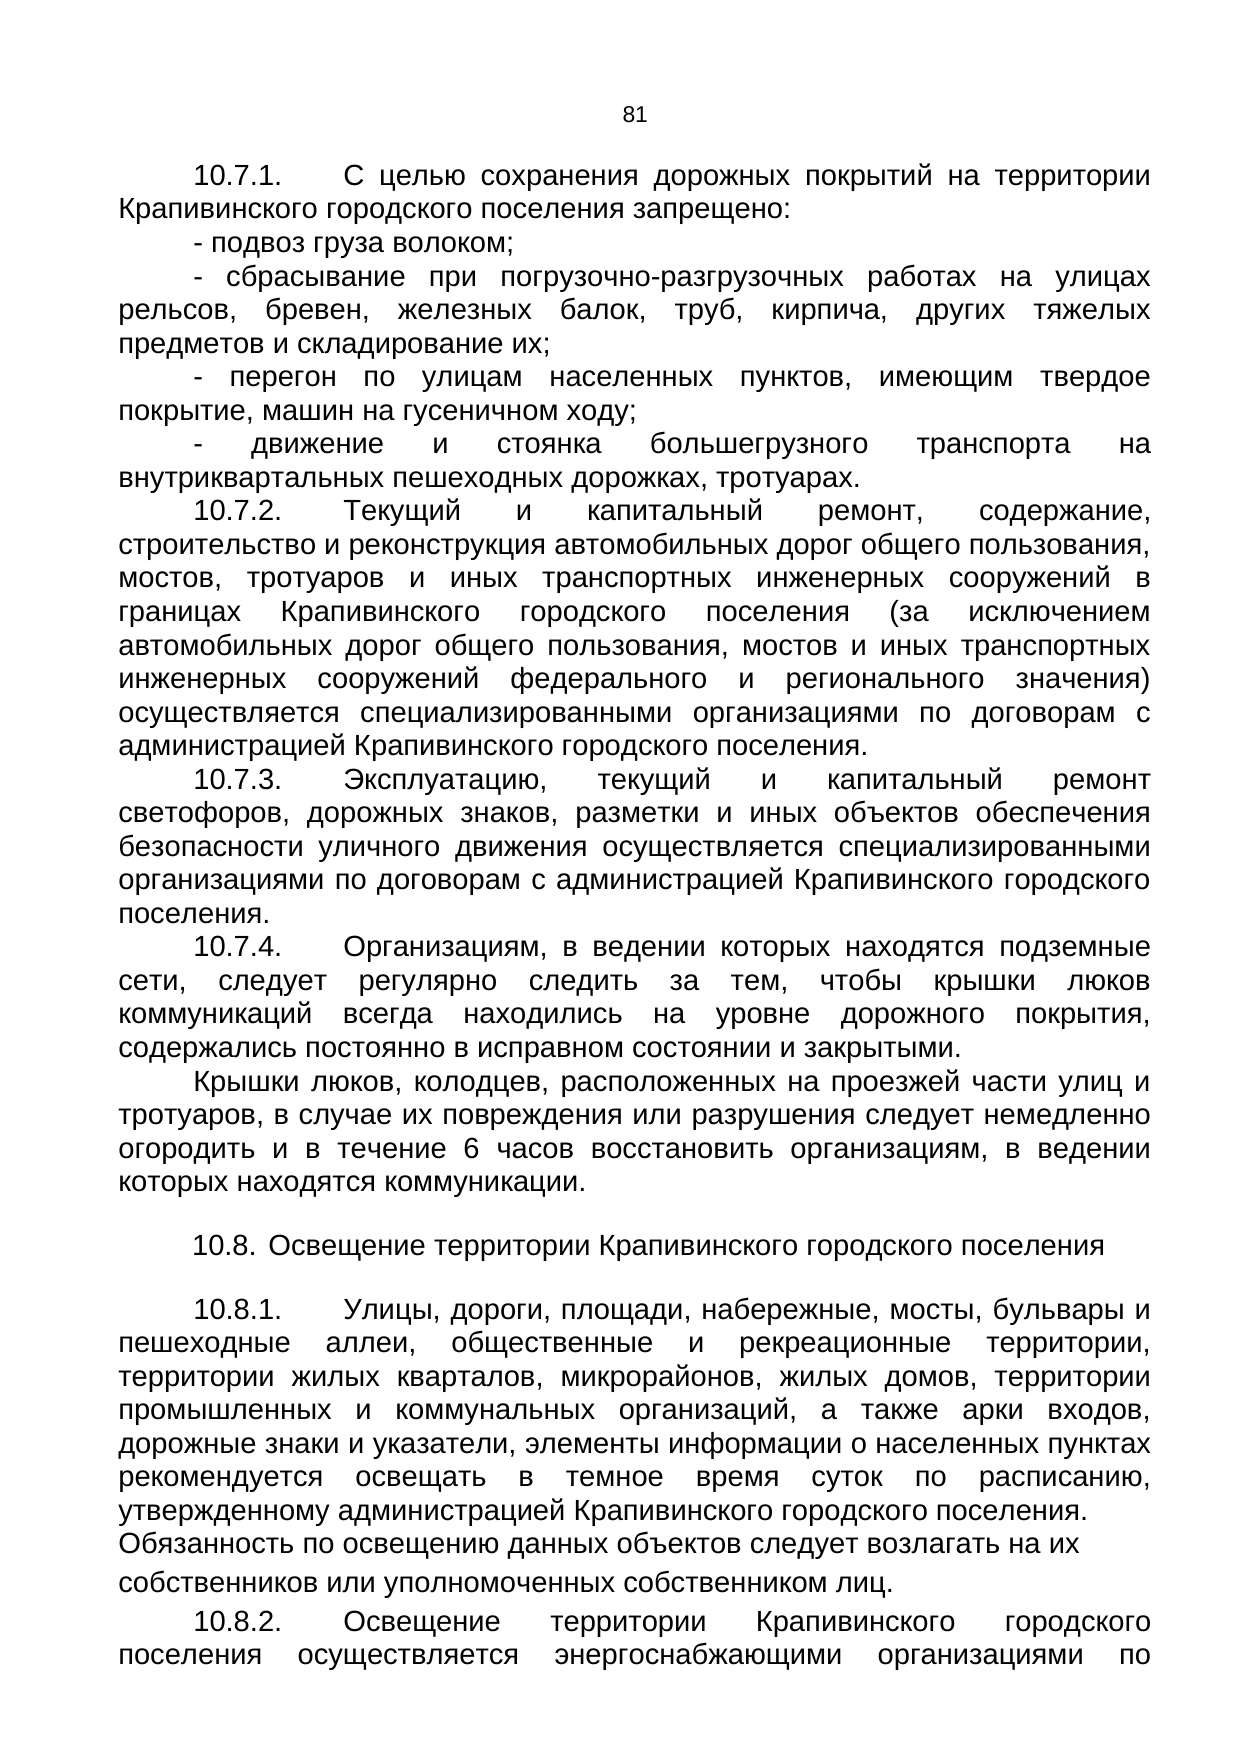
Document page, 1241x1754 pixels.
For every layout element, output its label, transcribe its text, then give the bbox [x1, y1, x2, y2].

list Улицы, дороги, площади, набережные, мосты, бульвары и пешеходные аллеи, общественные и рекреационные территории, территории жилых кварталов, микрорайонов, жилых домов, территории промышленных и коммунальных организаций, а также арки входов, дорожные знаки и указатели, элементы информации о населенных пунктах рекомендуется освещать в темное время суток по расписанию, утвержденному администрацией Крапивинского городского поселения. [118, 1292, 1152, 1527]
text - движение и стоянка большегрузного транспорта на внутриквартальных пешеходных дорожках, тротуарах. [118, 426, 1152, 493]
list Эксплуатацию, текущий и капитальный ремонт светофоров, дорожных знаков, разметки и иных объектов обеспечения безопасности уличного движения осуществляется специализированными организациями по договорам с администрацией Крапивинского городского поселения. [118, 762, 1152, 929]
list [118, 1604, 1152, 1671]
text Крышки люков, колодцев, расположенных на проезжей части улиц и тротуаров, в случае их повреждения или разрушения следует немедленно огородить и в течение 6 часов восстановить организациям, в ведении которых находятся коммуникации. [118, 1064, 1152, 1198]
text - перегон по улицам населенных пунктов, имеющим твердое покрытие, машин на гусеничном ходу; [118, 359, 1152, 426]
text Обязанность по освещению данных объектов следует возлагать на их собственников или уполномоченных собственником лиц. [118, 1527, 1152, 1599]
list Освещение территории Крапивинского городского поселения [118, 1228, 1152, 1262]
list Текущий и капитальный ремонт, содержание, строительство и реконструкция автомобильных дорог общего пользования, мостов, тротуаров и иных транспортных инженерных сооружений в границах Крапивинского городского поселения (за исключением автомобильных дорог общего пользования, мостов и иных транспортных инженерных сооружений федерального и регионального значения) осуществляется специализированными организациями по договорам с администрацией Крапивинского городского поселения. [118, 493, 1152, 762]
text - подвоз груза волоком; [118, 225, 1152, 259]
list Организациям, в ведении которых находятся подземные сети, следует регулярно следить за тем, чтобы крышки люков коммуникаций всегда находились на уровне дорожного покрытия, содержались постоянно в исправном состоянии и закрытыми. [118, 929, 1152, 1064]
text - сбрасывание при погрузочно-разгрузочных работах на улицах рельсов, бревен, железных балок, труб, кирпича, других тяжелых предметов и складирование их; [118, 259, 1152, 359]
list С целью сохранения дорожных покрытий на территории Крапивинского городского поселения запрещено: [118, 158, 1152, 225]
